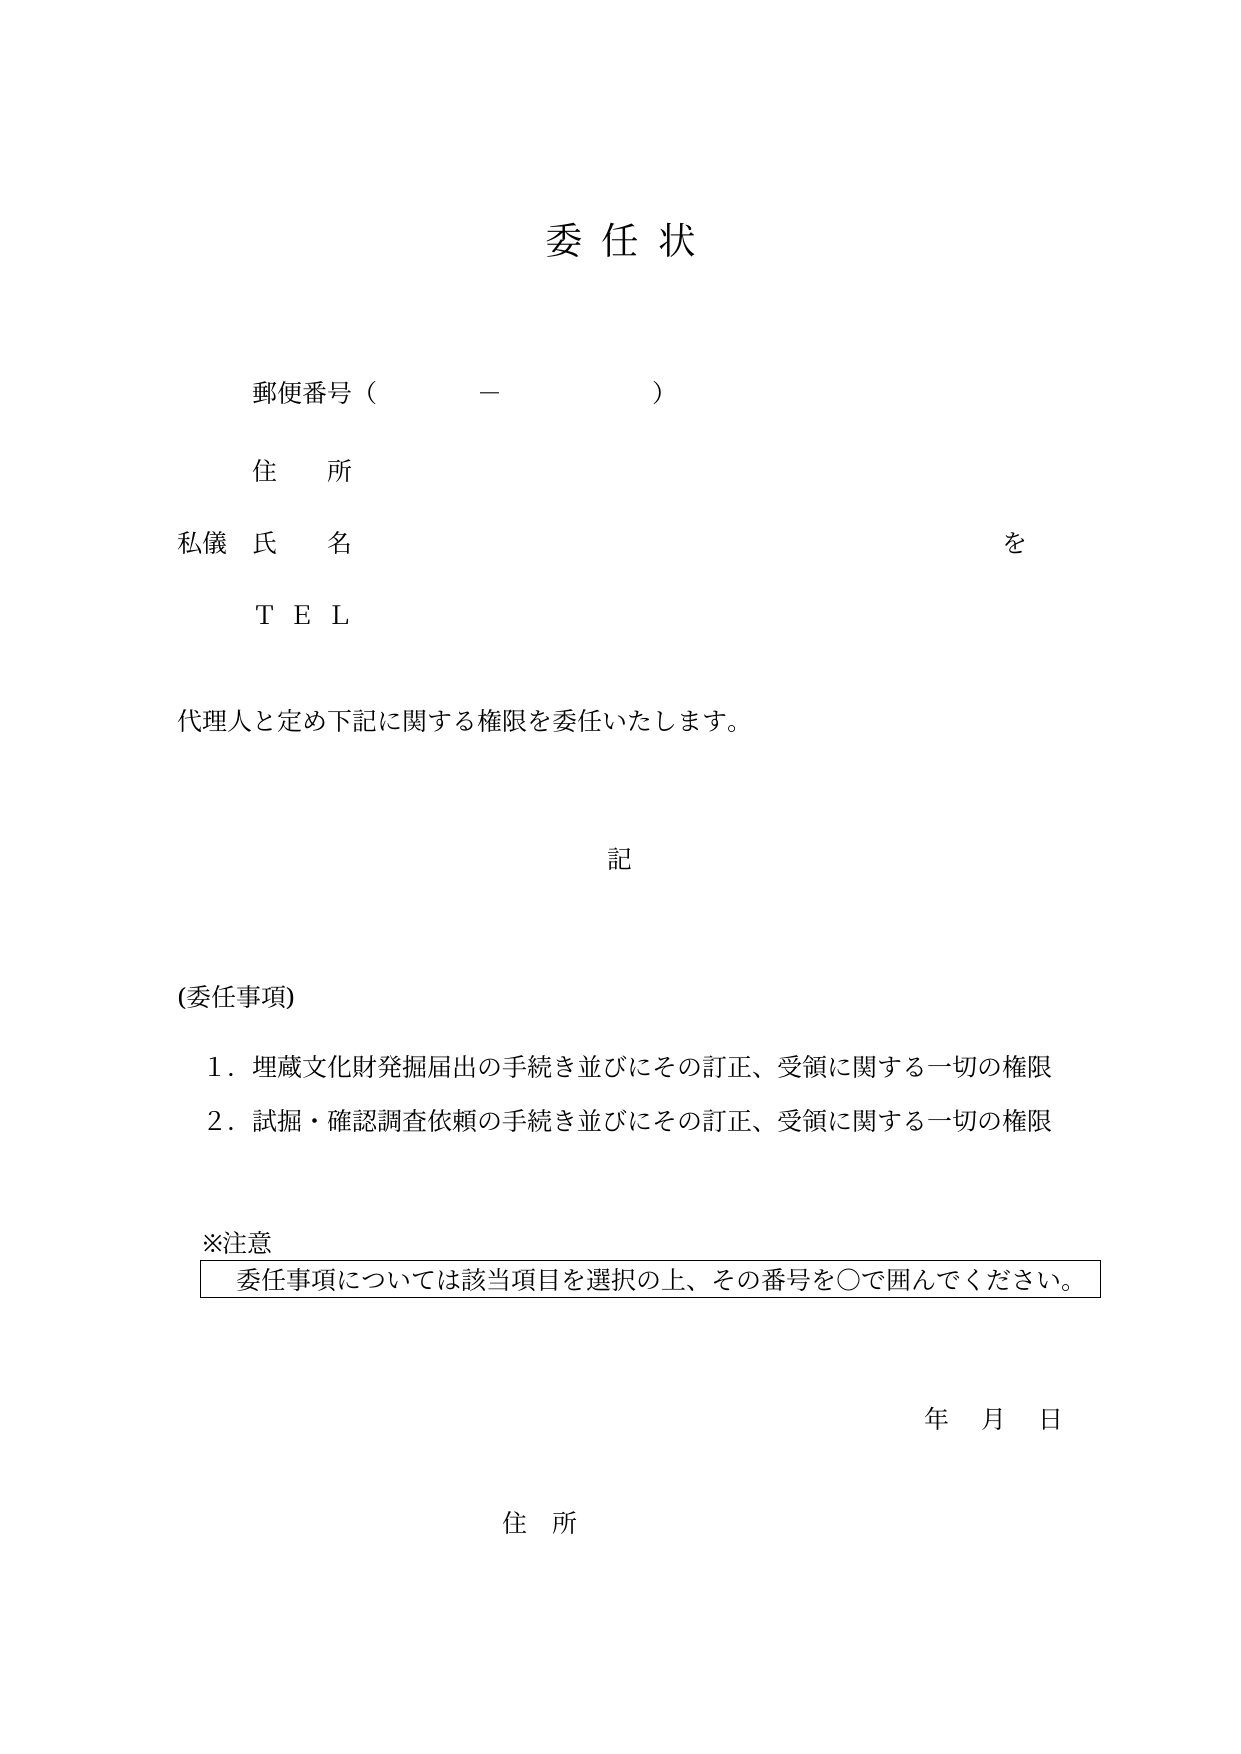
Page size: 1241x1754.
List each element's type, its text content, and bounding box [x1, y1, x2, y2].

text 郵便番号（ － ） [177, 367, 1063, 409]
table_header 委任事項については該当項目を選択の上、その番号を○で囲んでください。 [201, 1261, 1100, 1297]
text 私儀 氏名 を [177, 523, 1063, 559]
text (委任事項) [177, 978, 1063, 1014]
text ※注意 [177, 1223, 1063, 1259]
text ＴＥＬ [177, 595, 1063, 631]
text 委 任 状 [177, 211, 1063, 265]
text 記 [177, 839, 1063, 875]
text 住 所 [177, 1504, 1063, 1540]
text ２．試掘・確認調査依頼の手続き並びにその訂正、受領に関する一切の権限 [177, 1102, 1063, 1137]
text 代理人と定め下記に関する権限を委任いたします。 [177, 701, 1063, 737]
text 年 月 日 [177, 1400, 1063, 1436]
text １．埋蔵文化財発掘届出の手続き並びにその訂正、受領に関する一切の権限 [177, 1048, 1063, 1084]
text 住所 [177, 452, 1063, 488]
